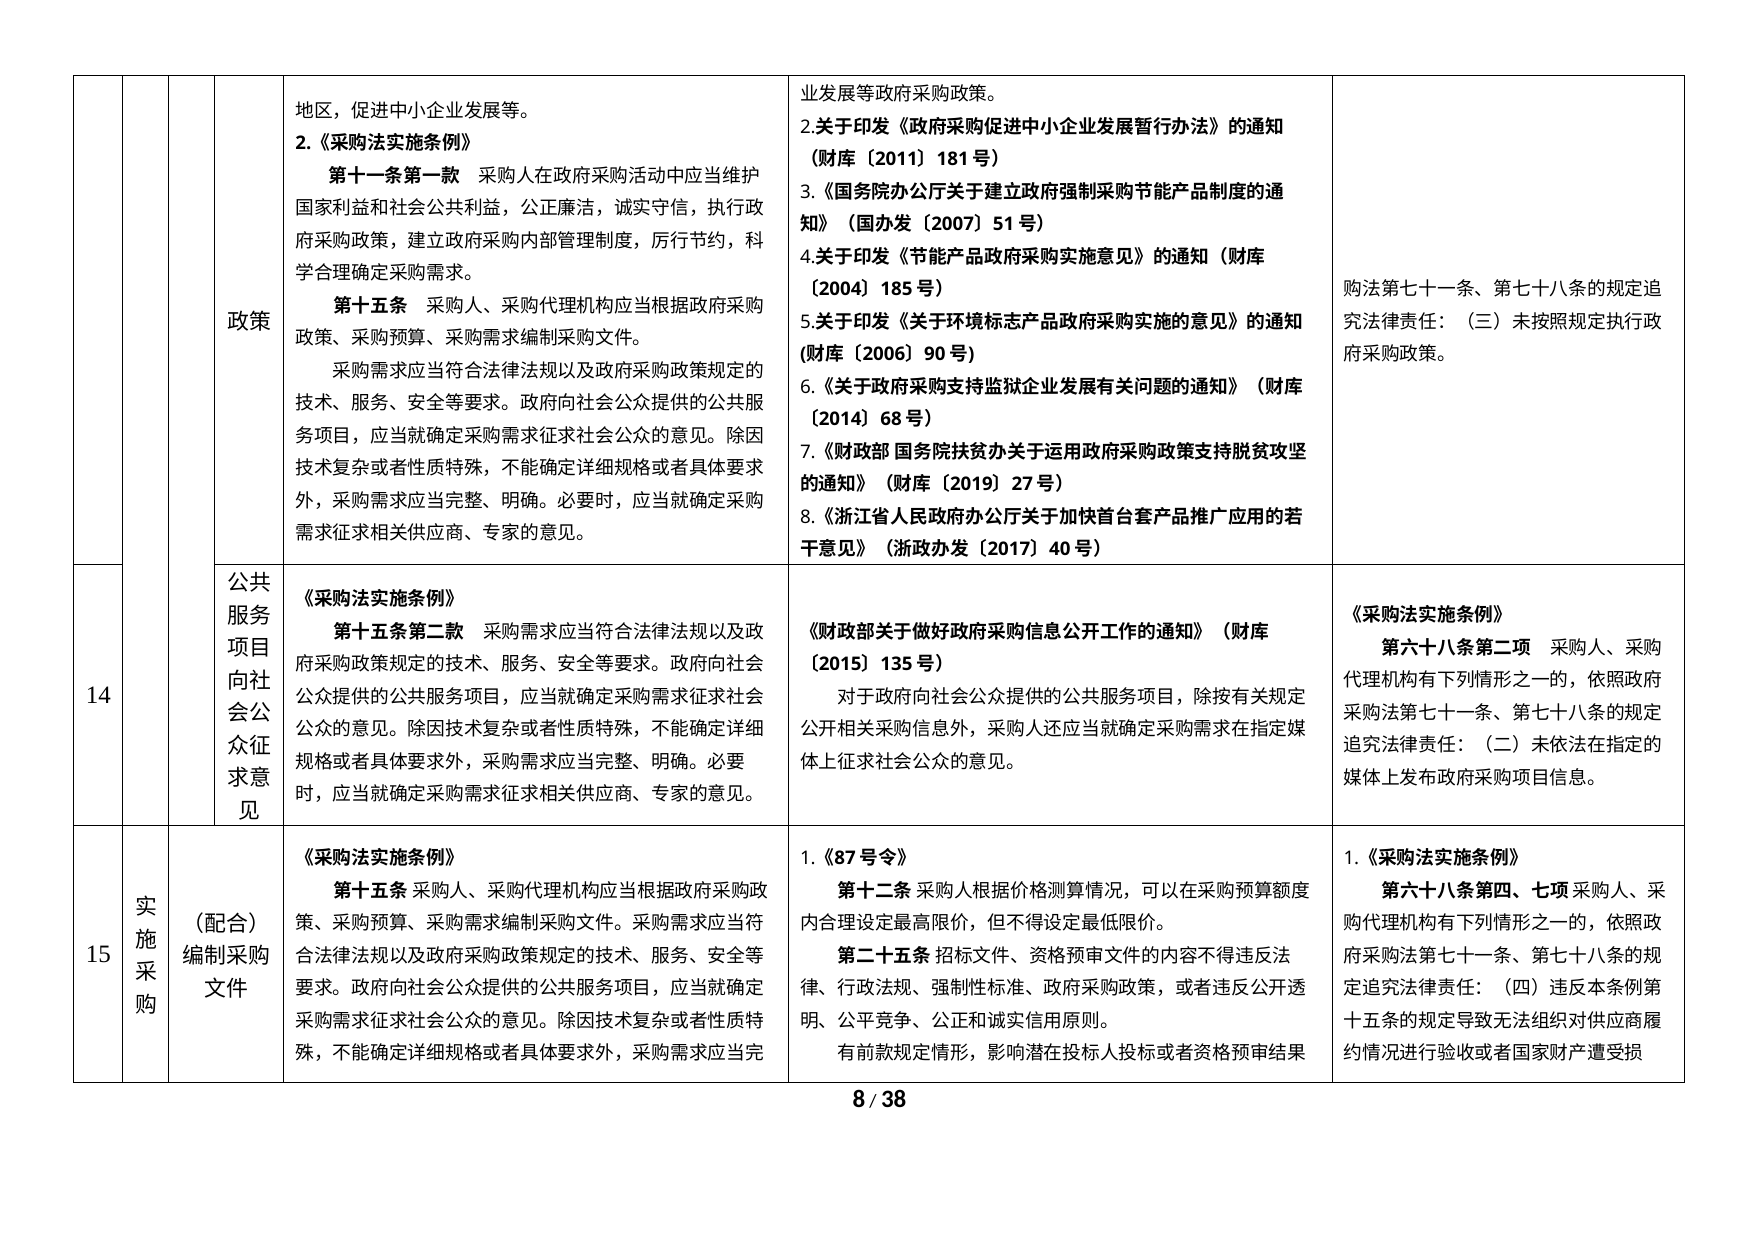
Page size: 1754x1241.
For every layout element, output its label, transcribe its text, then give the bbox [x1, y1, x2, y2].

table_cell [1333, 76, 1684, 564]
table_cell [789, 826, 1332, 1082]
table_cell 13 [74, 76, 122, 564]
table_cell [789, 76, 1332, 564]
table_cell 《采购法实施条例》 第十五条第二款 采购需求应当符合法律法规以及政府采购政策规定的技术、服务、安全等要求。政府向社会公众提供的公共服务项目，应当就确定采购需求征求社会公众的意见。除因技术复杂或者性质特殊，不能确定详细规格或者具体要求外，采购需求应当完整、明确。必要时，应当就确定采购需求征求相关供应商、专家的意见。 [284, 565, 788, 825]
table_cell 14 [74, 565, 122, 825]
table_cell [284, 76, 788, 564]
table_cell 落实政府采购政策 [215, 76, 283, 564]
table_cell 实施采购 [123, 826, 168, 1082]
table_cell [284, 826, 788, 1082]
table_cell 15 [74, 826, 122, 1082]
table_cell 公共服务项目向社会公众征求意见 [215, 565, 283, 825]
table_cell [1333, 826, 1684, 1082]
table_cell 《财政部关于做好政府采购信息公开工作的通知》（财库〔2015〕135号） 对于政府向社会公众提供的公共服务项目，除按有关规定公开相关采购信息外，采购人还应当就确定采购需求在指定媒体上征求社会公众的意见。 [789, 565, 1332, 825]
table_cell 《采购法实施条例》 第六十八条第二项 采购人、采购代理机构有下列情形之一的，依照政府采购法第七十一条、第七十八条的规定追究法律责任：（二）未依法在指定的媒体上发布政府采购项目信息。 [1333, 565, 1684, 825]
table_cell （配合）编制采购文件 [169, 826, 283, 1082]
